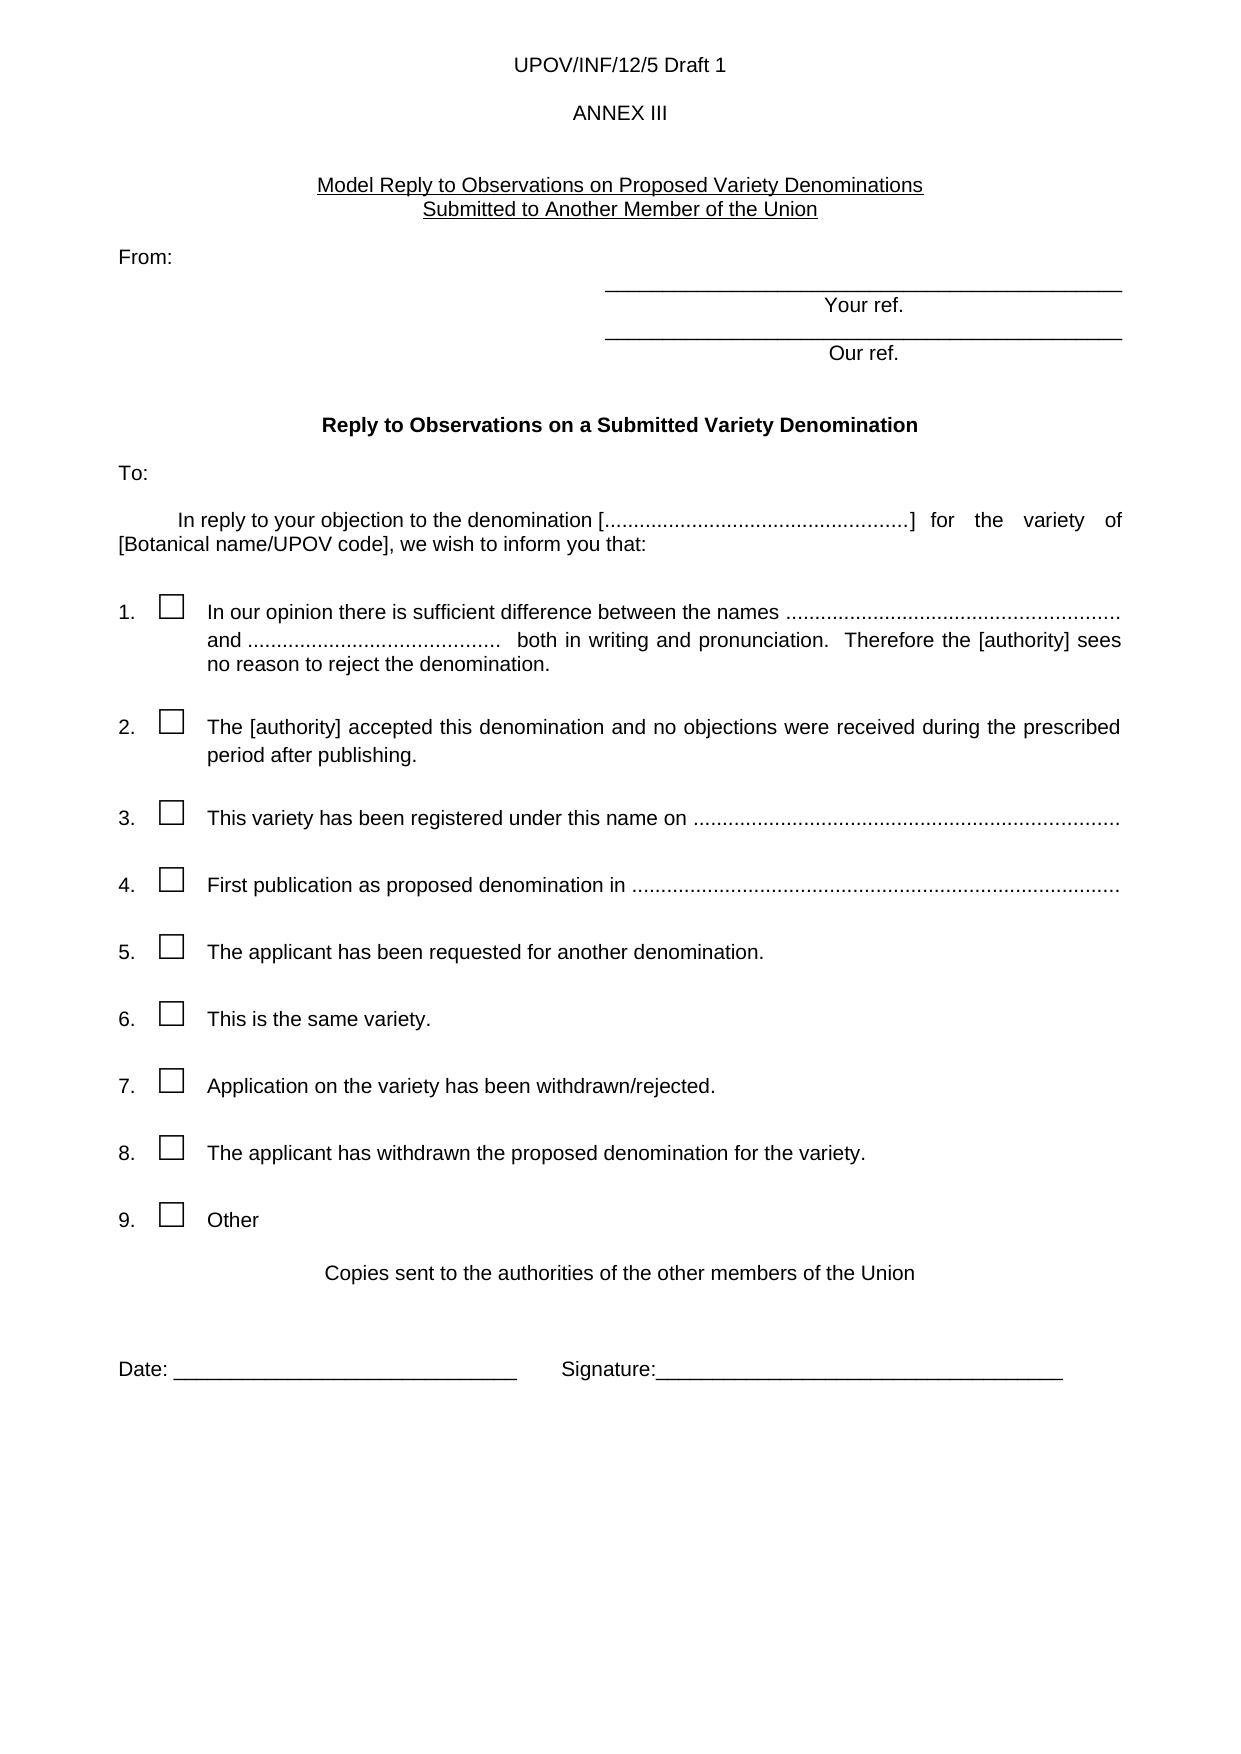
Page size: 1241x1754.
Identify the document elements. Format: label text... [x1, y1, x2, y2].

text 8. □ The applicant has withdrawn the proposed denomination for the variety. [118, 1122, 1122, 1169]
text To: [118, 460, 1122, 484]
text 3. □ This variety has been registered under this name on [118, 786, 1122, 834]
text Date: Signature: [118, 1356, 1122, 1380]
text In reply to your objection to the denomination [ ] for the variety of [Botanical name/UPOV code], we wish to inform you that: [118, 508, 1122, 556]
text 7. □ Application on the variety has been withdrawn/rejected. [118, 1054, 1122, 1102]
text From: [118, 245, 1122, 269]
text 1. □ In our opinion there is sufficient difference between the names and both in writing and pronunciation. Therefore the [authority] sees no reason to reject the denomination. [118, 580, 1122, 676]
text Model Reply to Observations on Proposed Variety Denominations Submitted to Another Member of the [118, 173, 1122, 221]
text 6. □ This is the same variety. [118, 987, 1122, 1035]
text Our ref. [605, 341, 1122, 364]
text 4. □ First publication as proposed denomination in [118, 853, 1122, 901]
text 9. □ Other [118, 1189, 1122, 1237]
text Your ref. [605, 293, 1122, 317]
text Copies sent to the authorities of the other members of the [118, 1261, 1122, 1284]
text 5. □ The applicant has been requested for another denomination. [118, 920, 1122, 968]
text Reply to Observations on a Submitted Variety Denomination [118, 412, 1122, 436]
text 2. □ The [authority] accepted this denomination and no objections were received during the prescribed period after publishing. [118, 695, 1122, 767]
